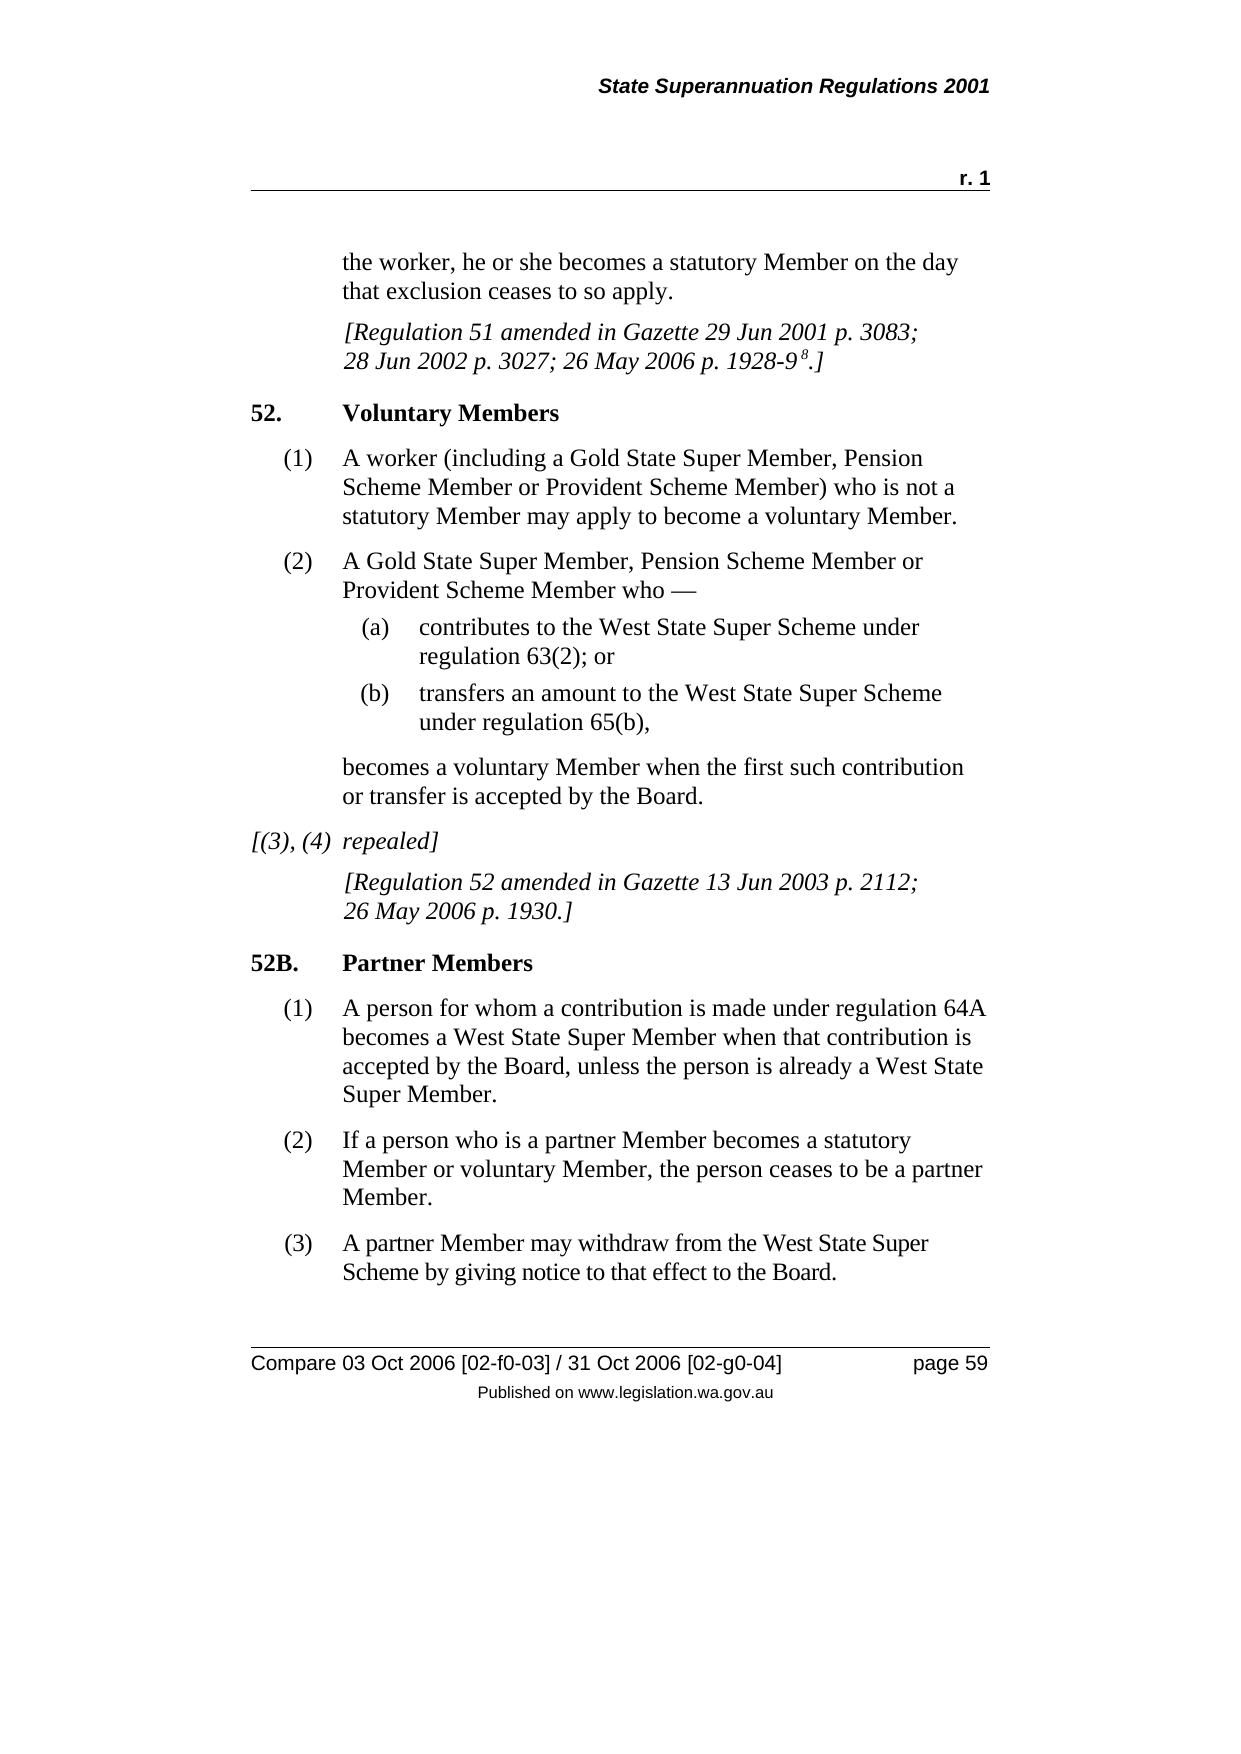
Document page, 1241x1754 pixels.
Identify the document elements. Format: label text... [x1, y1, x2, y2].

text (1) A person for whom a contribution is made under regulation 64A becomes a West State Super Member when that contribution is accepted by the Board, unless the person is already a West State Super Member. [251, 993, 990, 1108]
text (2) A Gold State Super Member, Pension Scheme Member or Provident Scheme Member who — [251, 546, 990, 604]
text (b) transfers an amount to the West State Super Scheme under regulation 65(b), [251, 678, 990, 735]
subtitle 52B. Partner Members [251, 948, 990, 977]
text [(3), (4) repealed] [251, 826, 990, 855]
text becomes a voluntary Member when the first such contribution or transfer is accepted by the Board. [251, 752, 990, 809]
text [Regulation 51 amended in Gazette 29 Jun 2001 p. 3083; 28 Jun 2002 p. 3027; 26 May 2006 p. 1928-9 8.] [251, 317, 990, 375]
text [Regulation 52 amended in Gazette 13 Jun 2003 p. 2112; 26 May 2006 p. 1930.] [251, 867, 990, 925]
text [251, 247, 990, 305]
text (a) contributes to the West State Super Scheme under regulation 63(2); or [251, 612, 990, 669]
subtitle 52. Voluntary Members [251, 398, 990, 427]
text (2) If a person who is a partner Member becomes a statutory Member or voluntary Member, the person ceases to be a partner Member. [251, 1125, 990, 1211]
text (1) A worker (including a Gold State Super Member, Pension Scheme Member or Provident Scheme Member) who is not a statutory Member may apply to become a voluntary Member. [251, 443, 990, 529]
text (3) A partner Member may withdraw from the West State Super Scheme by giving notice to that effect to the Board. [251, 1228, 990, 1285]
